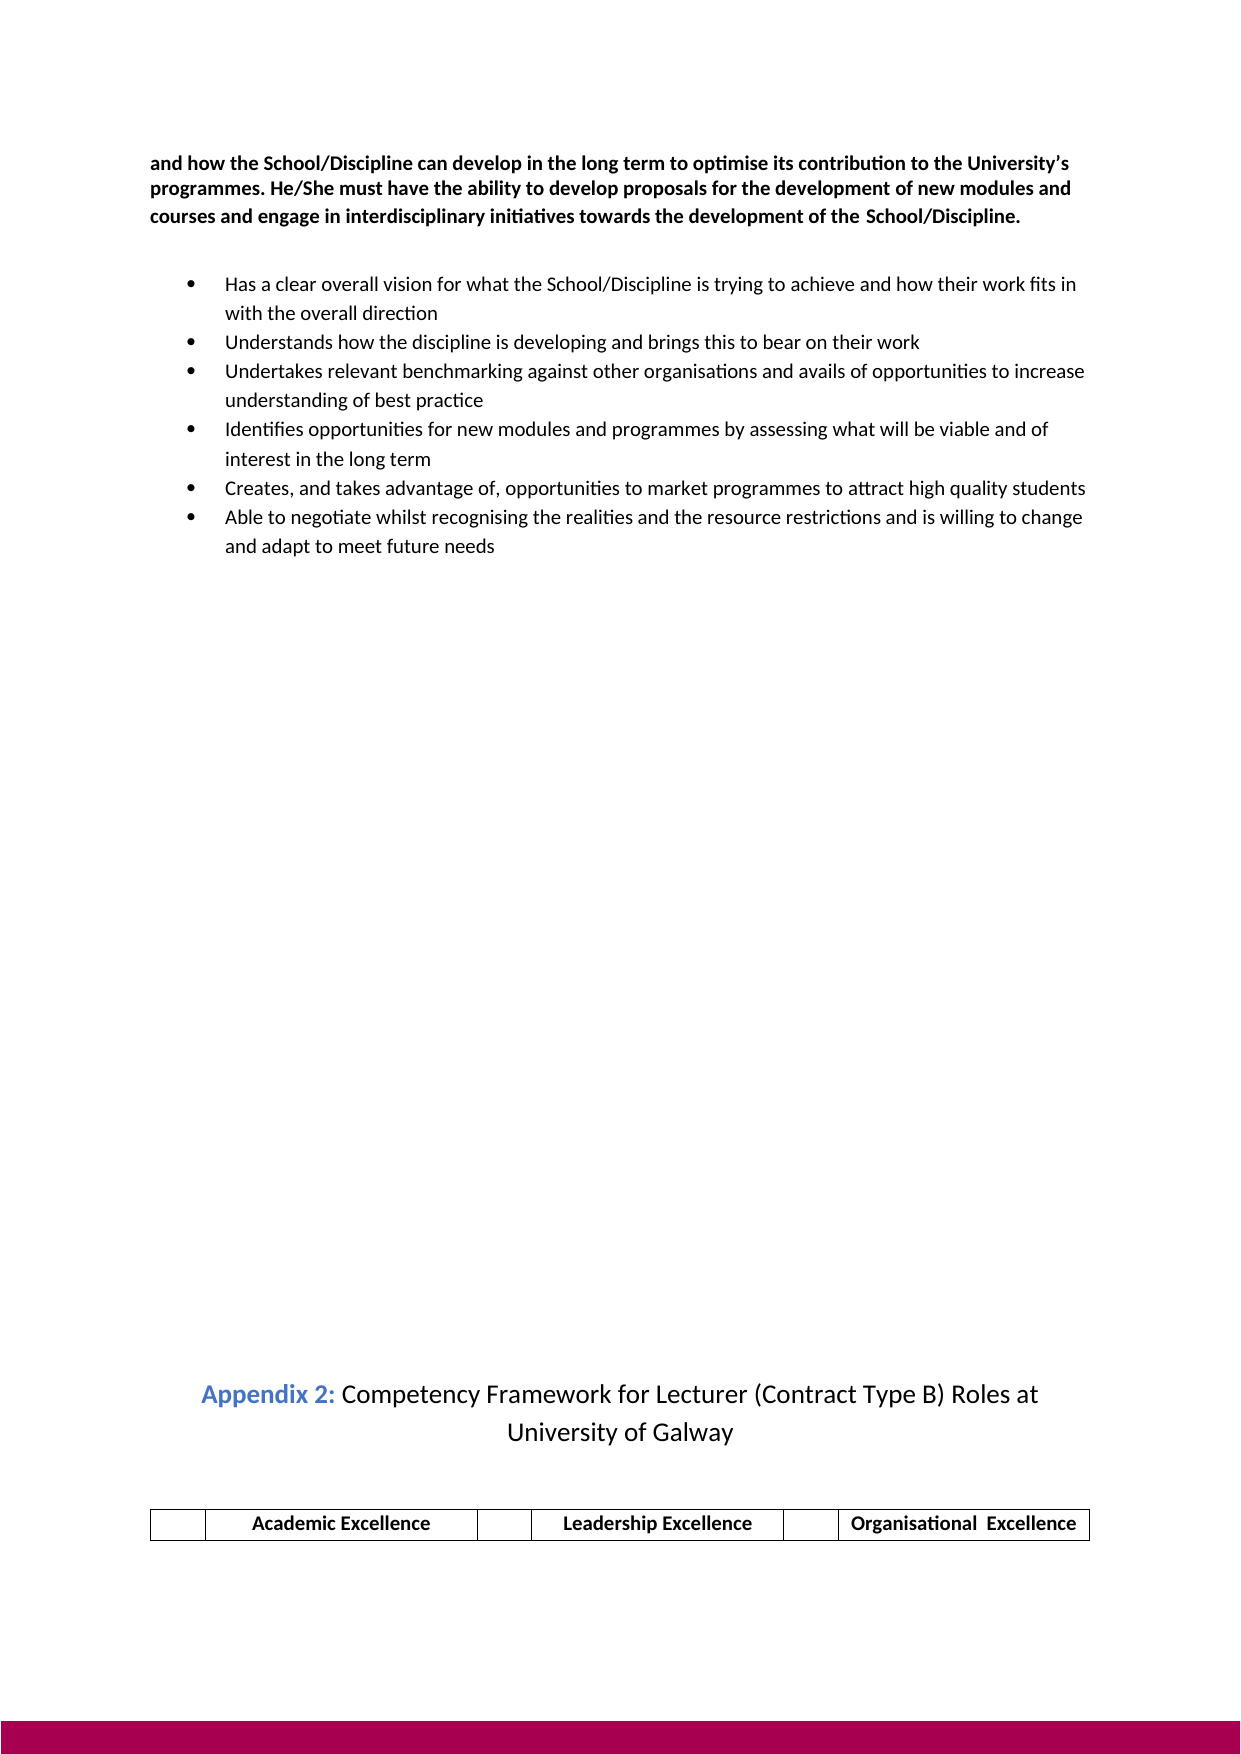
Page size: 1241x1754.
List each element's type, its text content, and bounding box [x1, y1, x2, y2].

table_header Organisational Excellence [839, 1510, 1089, 1540]
table_header [784, 1510, 838, 1540]
list Undertakes relevant benchmarking against other organisations and avails of opportunities to increase understanding of best practice [187, 358, 1090, 413]
table_header Leadership Excellence [532, 1510, 783, 1540]
list Has a clear overall vision for what the School/Discipline is trying to achieve and how their work fits in with the overall direction [187, 271, 1090, 325]
list Understands how the discipline is developing and brings this to bear on their work [187, 329, 1090, 354]
list Identifies opportunities for new modules and programmes by assessing what will be viable and of interest in the long term [187, 417, 1090, 471]
table_header [151, 1510, 205, 1540]
list Creates, and takes advantage of, opportunities to market programmes to attract high quality students [187, 475, 1090, 500]
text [150, 150, 1090, 229]
table_header [478, 1510, 531, 1540]
subtitle Appendix 2: Competency Framework for Lecturer (Contract Type B) Roles at University of Galway [150, 1378, 1090, 1449]
table_header Academic Excellence [206, 1510, 477, 1540]
list Able to negotiate whilst recognising the realities and the resource restrictions and is willing to change and adapt to meet future needs [187, 504, 1090, 559]
